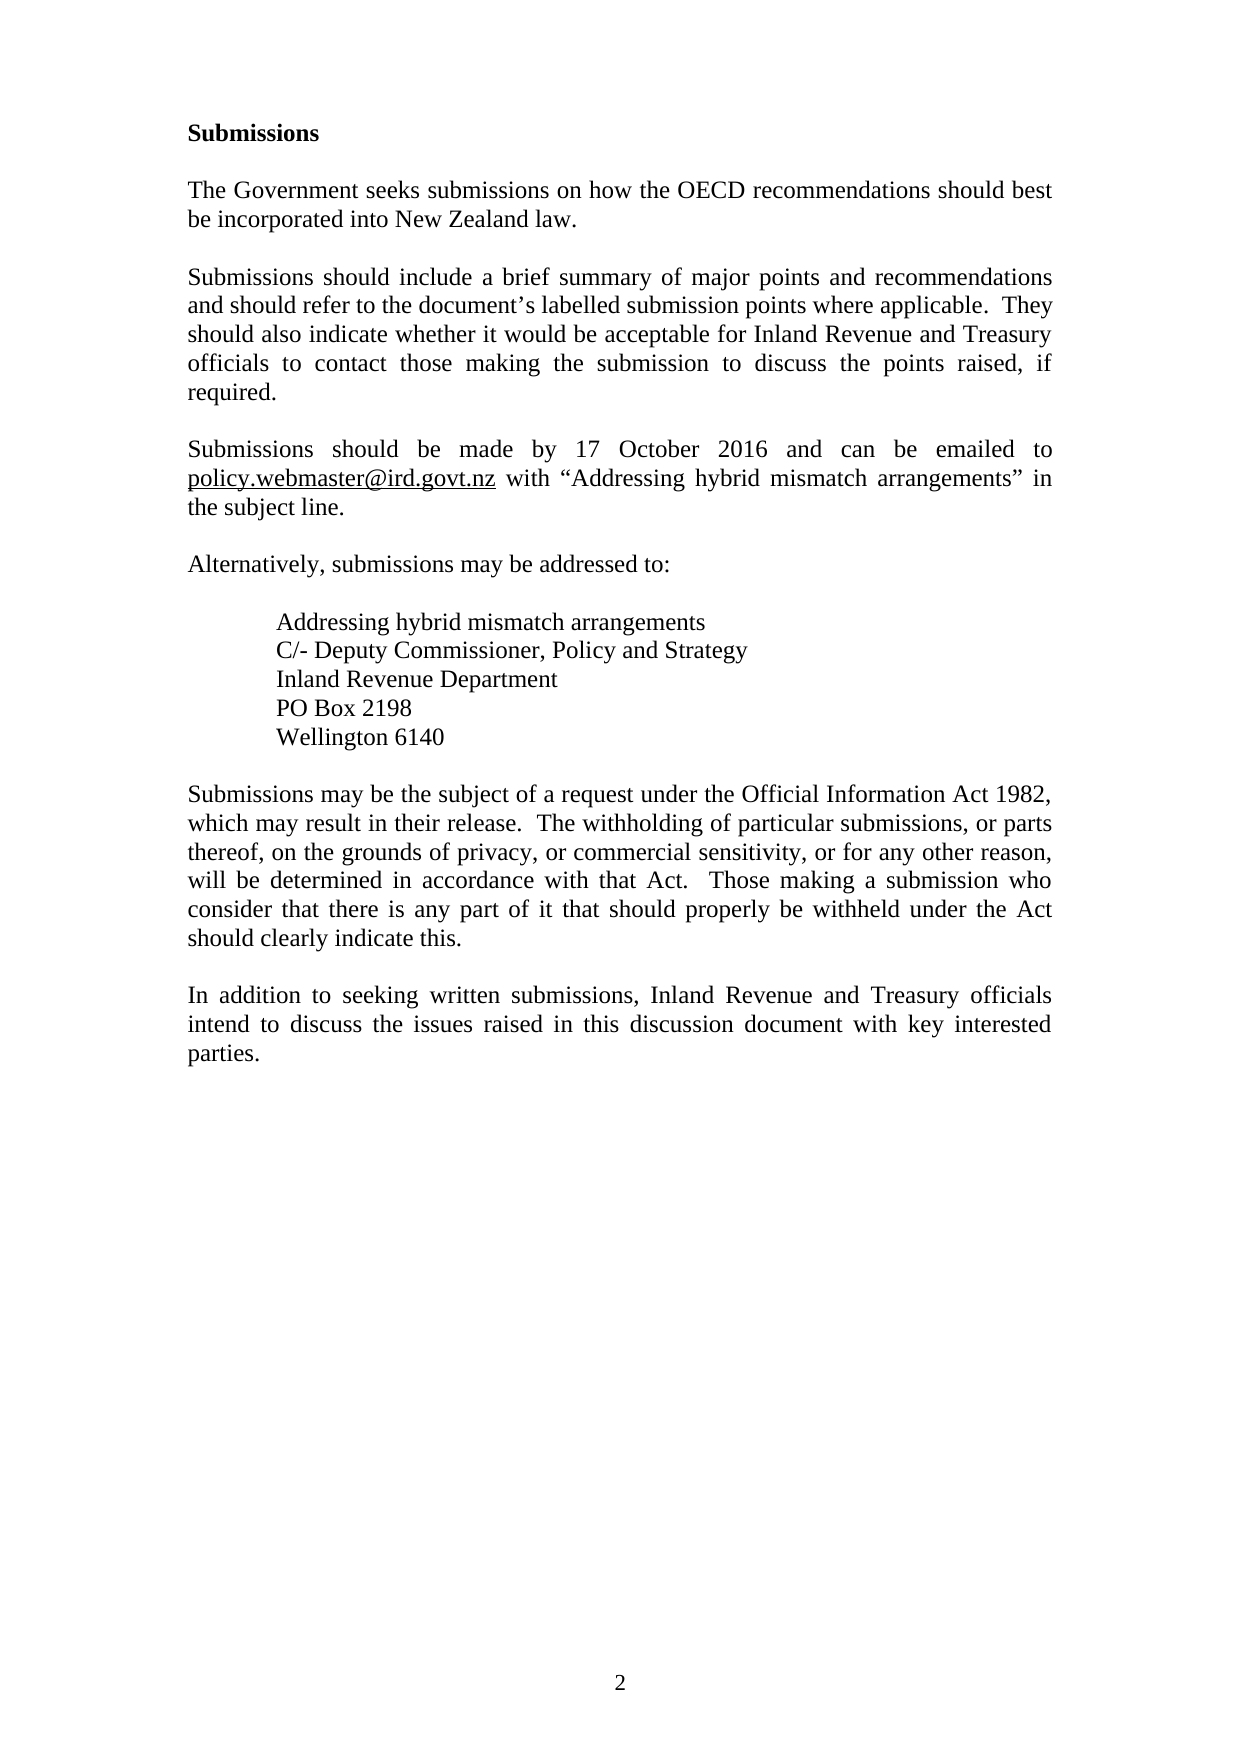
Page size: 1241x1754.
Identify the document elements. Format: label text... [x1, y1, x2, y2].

text Submissions may be the subject of a request under the Official Information Act 1982, which may result in their release. The withholding of particular submissions, or parts thereof, on the grounds of privacy, or commercial sensitivity, or for any other reason, will be determined in accordance with that Act. Those making a submission who consider that there is any part of it that should properly be withheld under the Act should clearly indicate this. [187, 779, 1053, 952]
text Addressing hybrid mismatch arrangements [276, 607, 1053, 636]
text The Government seeks submissions on how the OECD recommendations should best be incorporated into New Zealand law. [187, 176, 1053, 233]
list Submissions should be made by 17 October 2016 and can be emailed to policy.webmaster@ird.govt.nz with “Addressing hybrid mismatch arrangements” in the subject line. [187, 434, 1053, 521]
list Alternatively, submissions may be addressed to: [187, 549, 1053, 578]
text Submissions [187, 118, 1053, 147]
text Submissions should include a brief summary of major points and recommendations and should refer to the document’s labelled submission points where applicable. They should also indicate whether it would be acceptable for Inland Revenue and Treasury officials to contact those making the submission to discuss the points raised, if required. [187, 262, 1053, 406]
text C/- Deputy Commissioner, Policy and Strategy [276, 636, 1053, 664]
text Wellington 6140 [276, 722, 1053, 751]
text PO Box 2198 [276, 693, 1053, 722]
text Inland Revenue Department [276, 664, 1053, 693]
text In addition to seeking written submissions, Inland Revenue and Treasury officials intend to discuss the issues raised in this discussion document with key interested parties. [187, 981, 1053, 1067]
